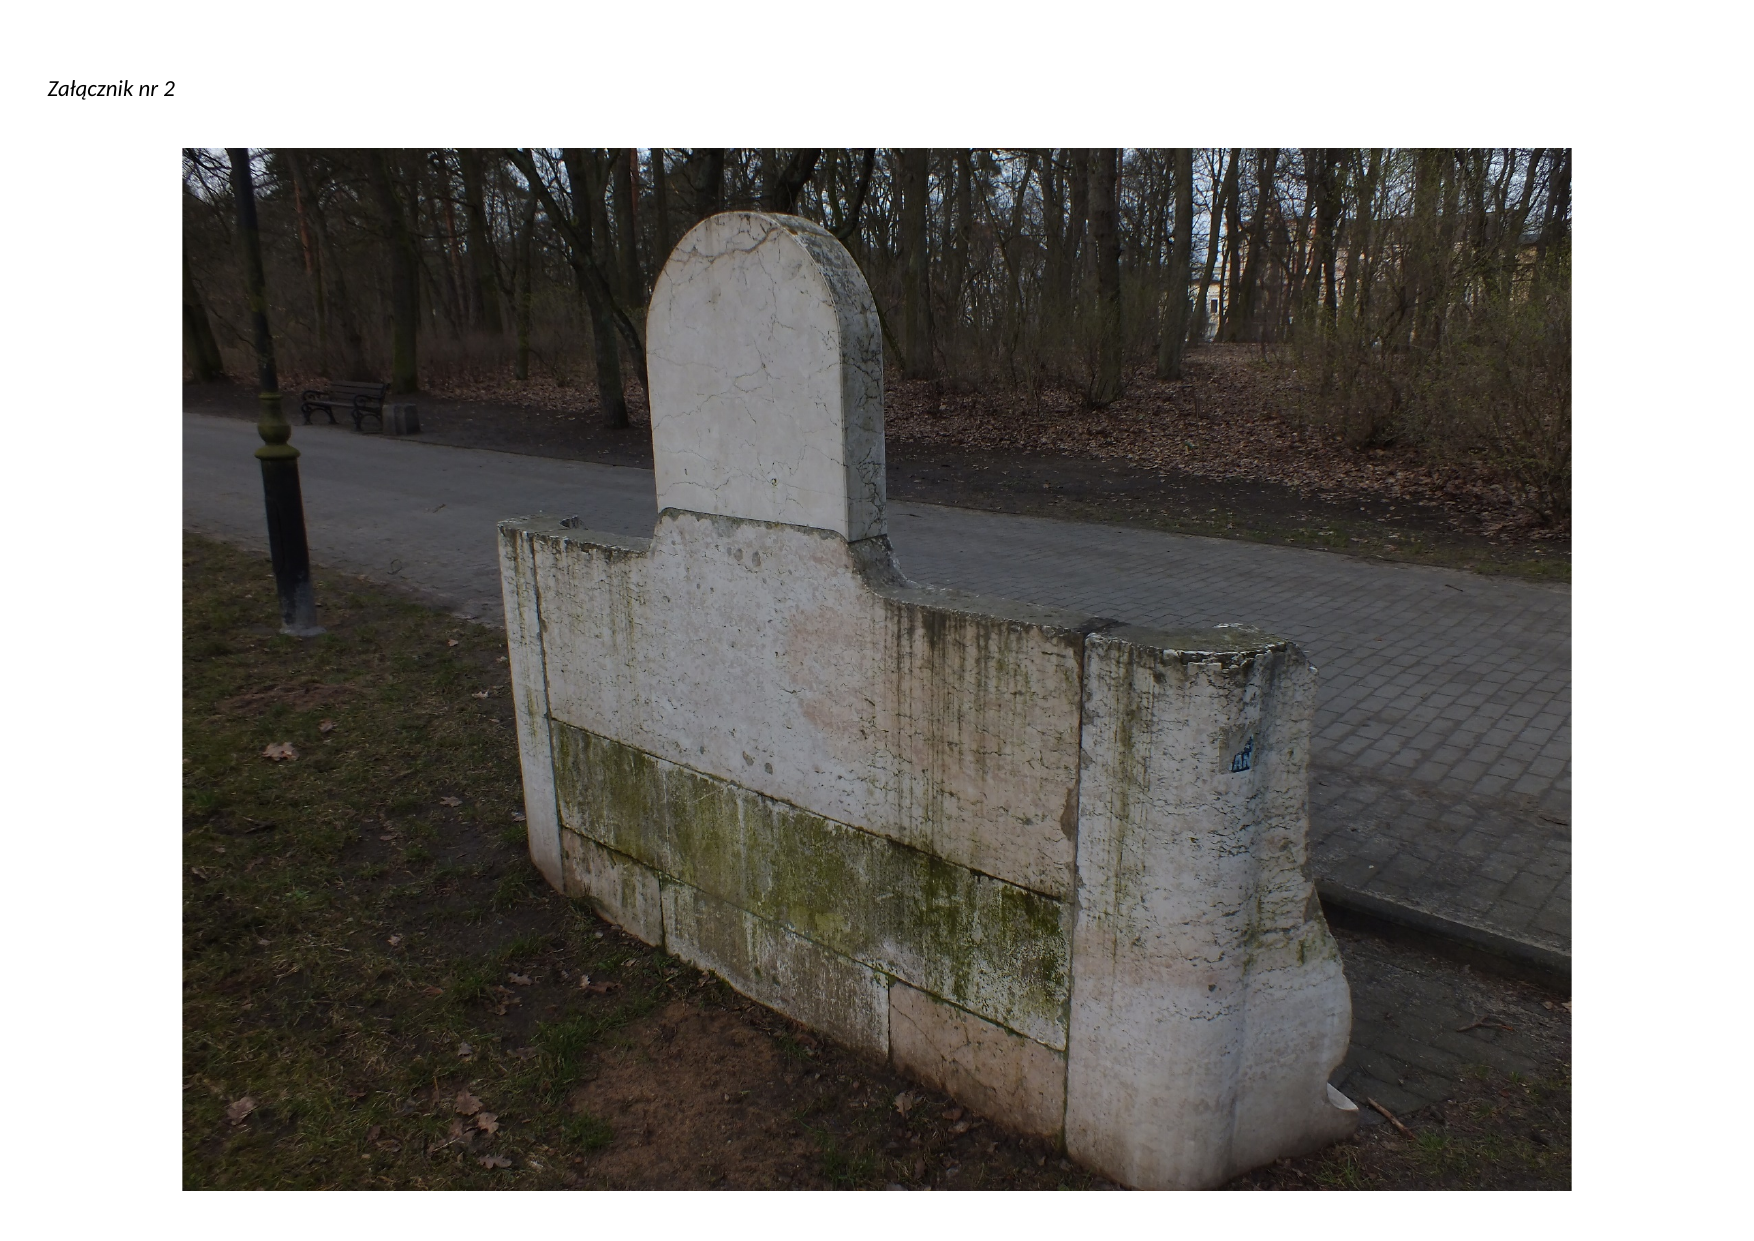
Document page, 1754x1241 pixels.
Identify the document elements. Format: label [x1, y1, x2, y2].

picture [182, 148, 1572, 1191]
